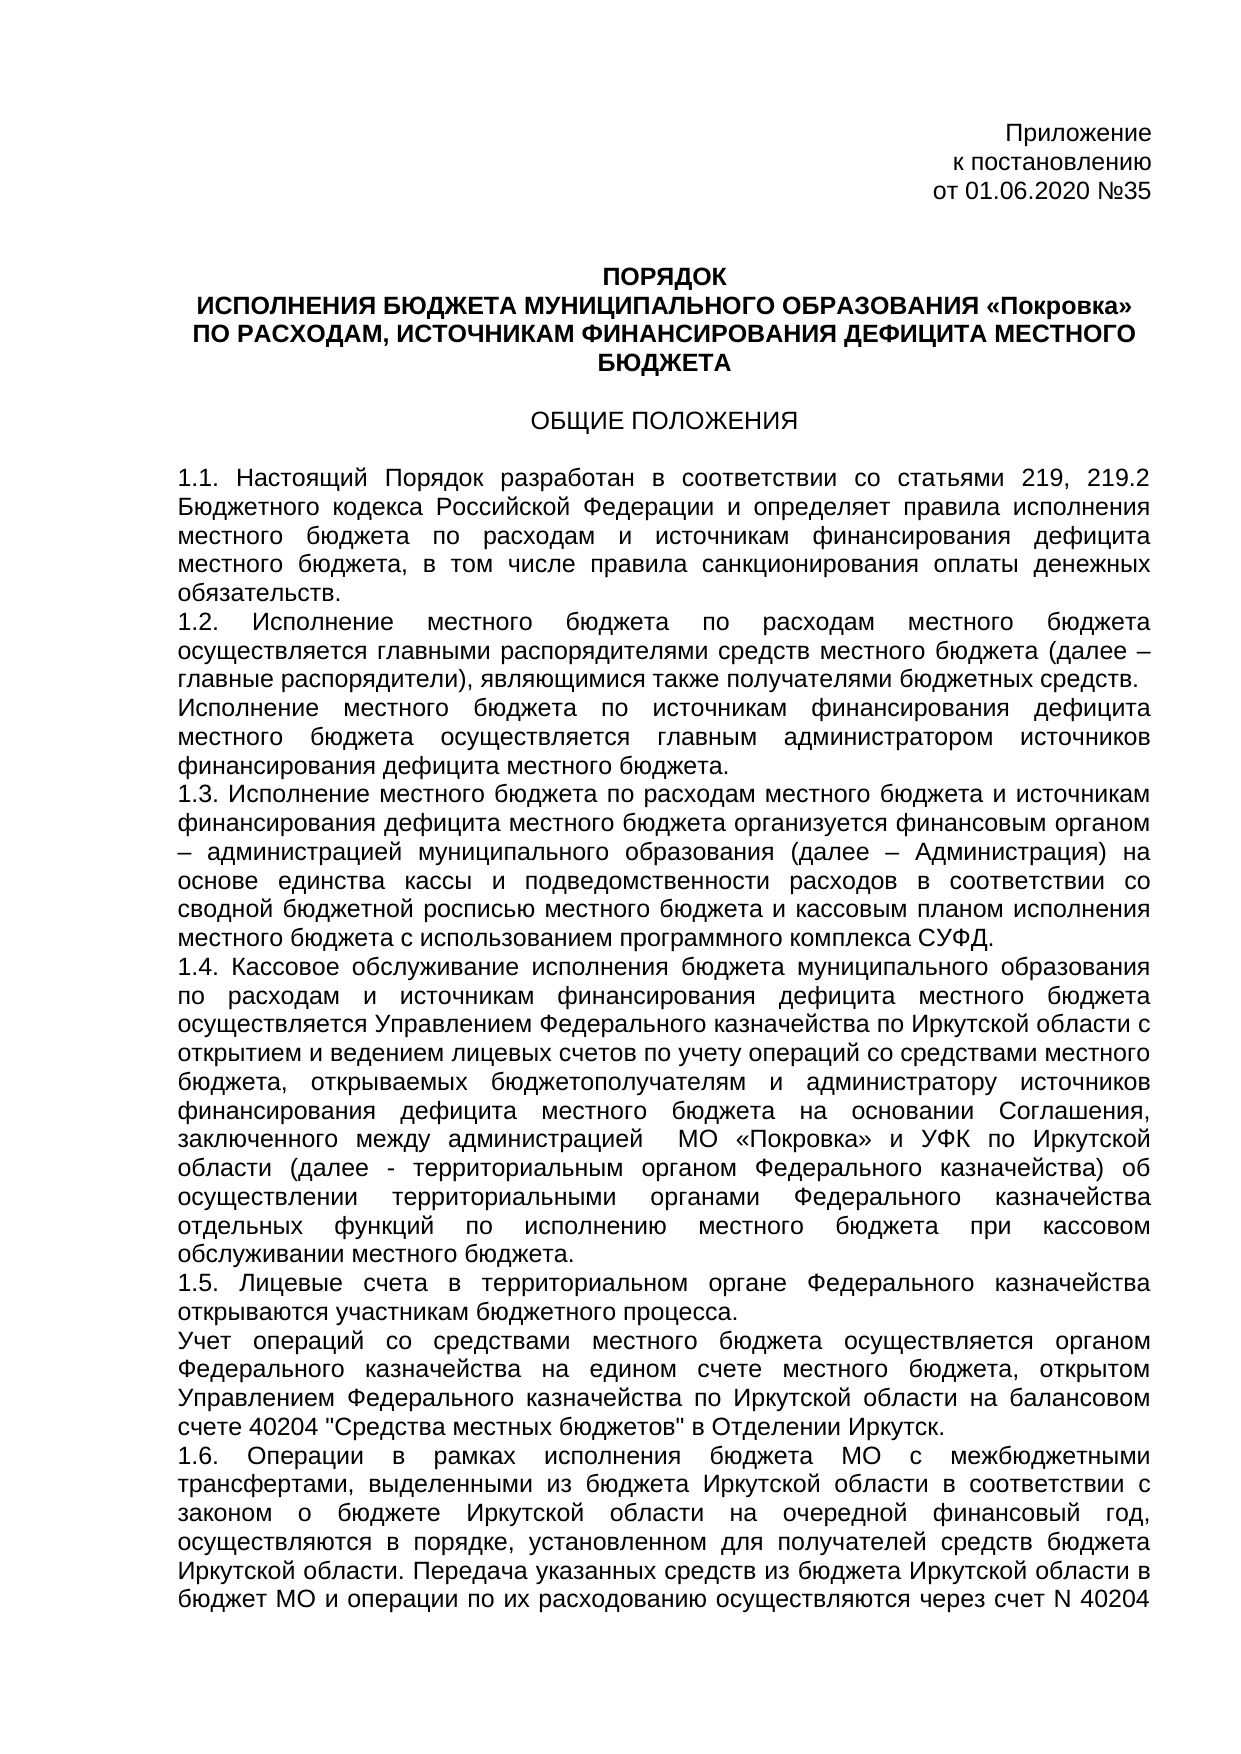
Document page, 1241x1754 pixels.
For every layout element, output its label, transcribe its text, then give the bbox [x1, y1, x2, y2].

text 1.1. Настоящий Порядок разработан в соответствии со статьями 219, 219.2 Бюджетного кодекса Российской Федерации и определяет правила исполнения местного бюджета по расходам и источникам финансирования дефицита местного бюджета, в том числе правила санкционирования оплаты денежных обязательств. [177, 463, 1152, 607]
text ИСПОЛНЕНИЯ БЮДЖЕТА МУНИЦИПАЛЬНОГО ОБРАЗОВАНИЯ «Покровка» ПО РАСХОДАМ, ИСТОЧНИКАМ ФИНАНСИРОВАНИЯ ДЕФИЦИТА МЕСТНОГО БЮДЖЕТА [177, 291, 1152, 377]
text от 01.06.2020 №35 [177, 176, 1152, 204]
text Учет операций со средствами местного бюджета осуществляется органом Федерального казначейства на едином счете местного бюджета, открытом Управлением Федерального казначейства по Иркутской области на балансовом счете 40204 "Средства местных бюджетов" в Отделении Иркутск. [177, 1326, 1152, 1441]
text Исполнение местного бюджета по источникам финансирования дефицита местного бюджета осуществляется главным администратором источников финансирования дефицита местного бюджета. [177, 693, 1152, 779]
text к постановлению [177, 147, 1152, 176]
text Приложение [177, 118, 1152, 147]
text 1.5. Лицевые счета в территориальном органе Федерального казначейства открываются участникам бюджетного процесса. [177, 1268, 1152, 1326]
text 1.3. Исполнение местного бюджета по расходам местного бюджета и источникам финансирования дефицита местного бюджета организуется финансовым органом – администрацией муниципального образования (далее – Администрация) на основе единства кассы и подведомственности расходов в соответствии со сводной бюджетной росписью местного бюджета и кассовым планом исполнения местного бюджета с использованием программного комплекса СУФД. [177, 779, 1152, 952]
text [177, 1441, 1152, 1613]
text 1.4. Кассовое обслуживание исполнения бюджета муниципального образования по расходам и источникам финансирования дефицита местного бюджета осуществляется Управлением Федерального казначейства по Иркутской области с открытием и ведением лицевых счетов по учету операций со средствами местного бюджета, открываемых бюджетополучателям и администратору источников финансирования дефицита местного бюджета на основании Соглашения, заключенного между администрацией МО «Покровка» и УФК по Иркутской области (далее - территориальным органом Федерального казначейства) об осуществлении территориальными органами Федерального казначейства отдельных функций по исполнению местного бюджета при кассовом обслуживании местного бюджета. [177, 952, 1152, 1268]
text ОБЩИЕ ПОЛОЖЕНИЯ [177, 406, 1152, 434]
text ПОРЯДОК [177, 262, 1152, 291]
text 1.2. Исполнение местного бюджета по расходам местного бюджета осуществляется главными распорядителями средств местного бюджета (далее – главные распорядители), являющимися также получателями бюджетных средств. [177, 607, 1152, 693]
